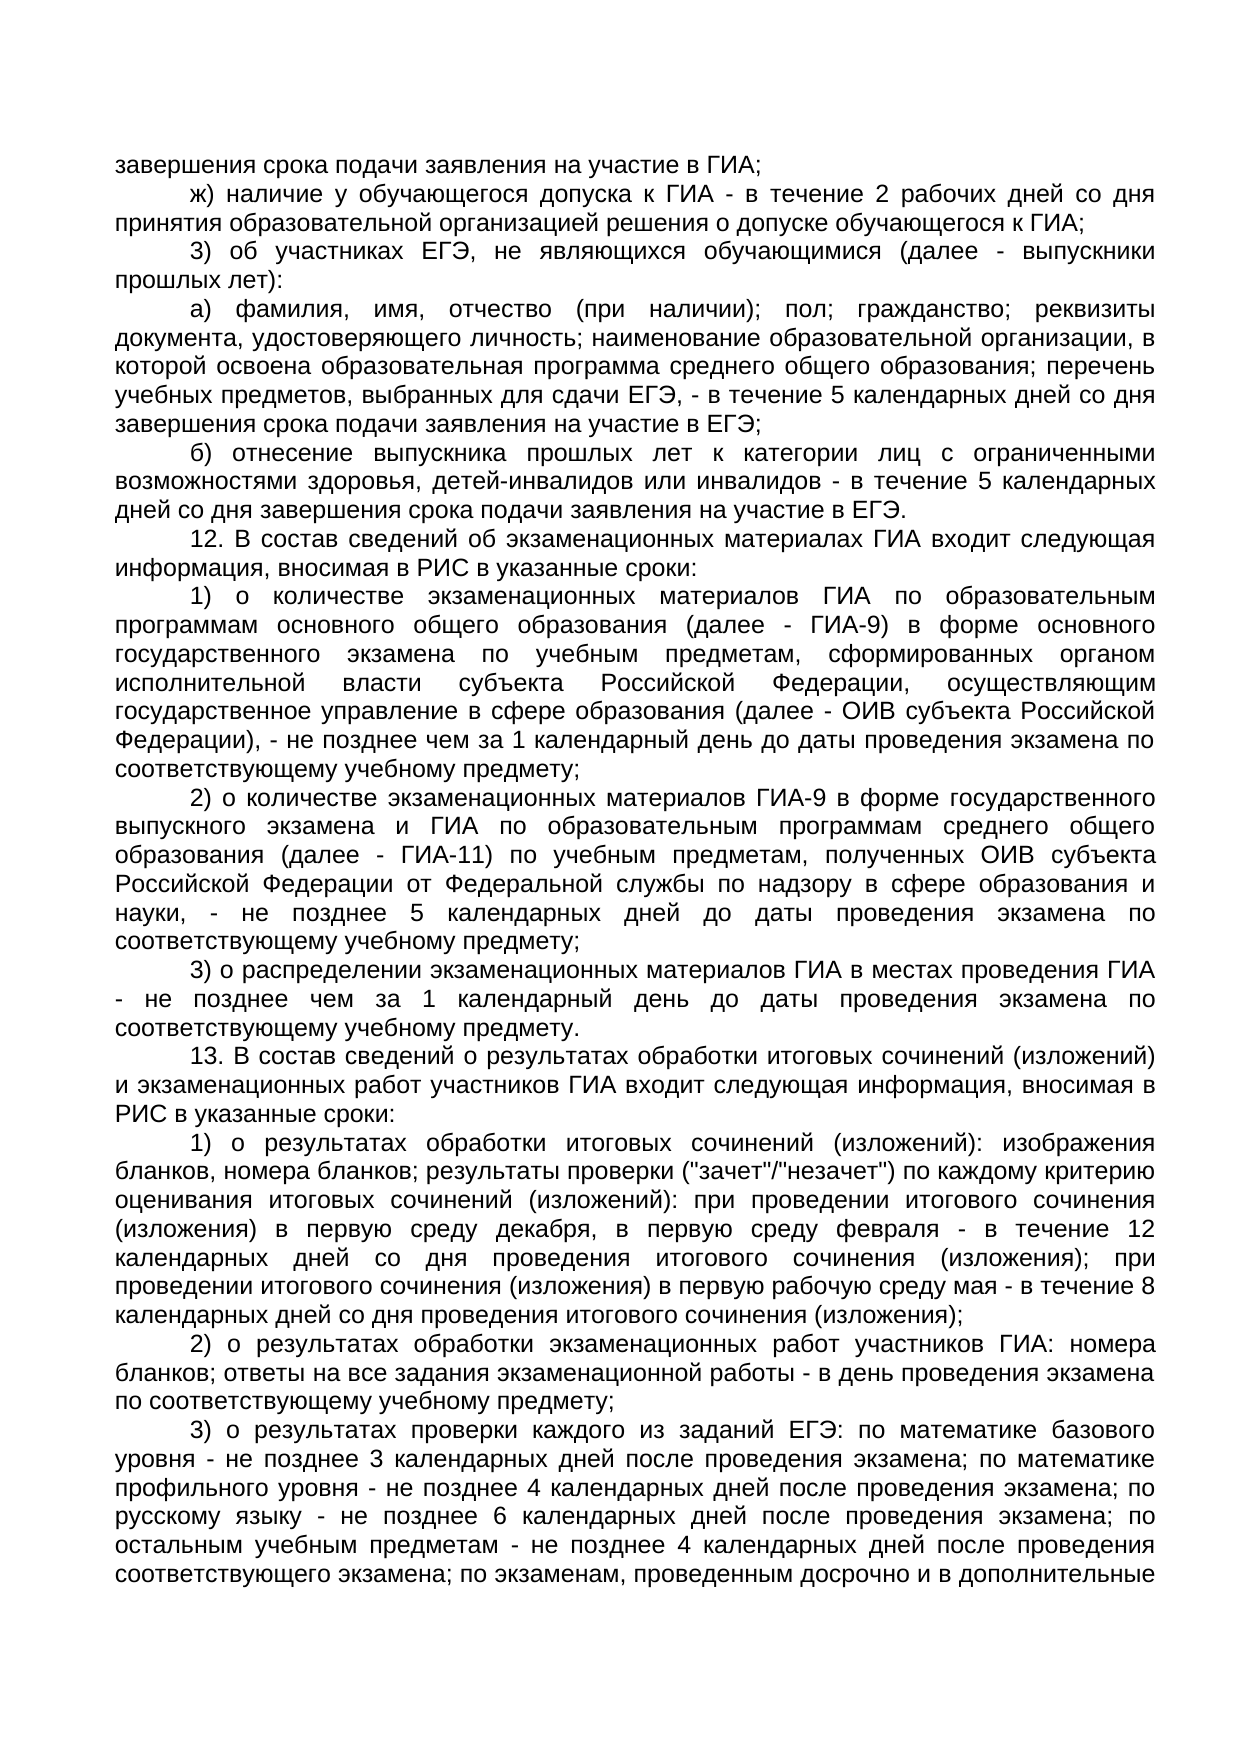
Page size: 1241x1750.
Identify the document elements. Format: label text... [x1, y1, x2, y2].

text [114, 150, 1157, 179]
text 1) о количестве экзаменационных материалов ГИА по образовательным программам основного общего образования (далее - ГИА-9) в форме основного государственного экзамена по учебным предметам, сформированных органом исполнительной власти субъекта Российской Федерации, осуществляющим государственное управление в сфере образования (далее - ОИВ субъекта Российской Федерации), - не позднее чем за 1 календарный день до даты проведения экзамена по соответствующему учебному предмету; [114, 581, 1157, 782]
text 3) о распределении экзаменационных материалов ГИА в местах проведения ГИА - не позднее чем за 1 календарный день до даты проведения экзамена по соответствующему учебному предмету. [114, 955, 1157, 1041]
text 12. В состав сведений об экзаменационных материалах ГИА входит следующая информация, вносимая в РИС в указанные сроки: [114, 524, 1157, 581]
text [114, 1415, 1157, 1587]
text 13. В состав сведений о результатах обработки итоговых сочинений (изложений) и экзаменационных работ участников ГИА входит следующая информация, вносимая в РИС в указанные сроки: [114, 1041, 1157, 1127]
text 1) о результатах обработки итоговых сочинений (изложений): изображения бланков, номера бланков; результаты проверки ("зачет"/"незачет") по каждому критерию оценивания итоговых сочинений (изложений): при проведении итогового сочинения (изложения) в первую среду декабря, в первую среду февраля - в течение 12 календарных дней со дня проведения итогового сочинения (изложения); при проведении итогового сочинения (изложения) в первую рабочую среду мая - в течение 8 календарных дней со дня проведения итогового сочинения (изложения); [114, 1127, 1157, 1329]
text 3) об участниках ЕГЭ, не являющихся обучающимися (далее - выпускники прошлых лет): [114, 236, 1157, 294]
text а) фамилия, имя, отчество (при наличии); пол; гражданство; реквизиты документа, удостоверяющего личность; наименование образовательной организации, в которой освоена образовательная программа среднего общего образования; перечень учебных предметов, выбранных для сдачи ЕГЭ, - в течение 5 календарных дней со дня завершения срока подачи заявления на участие в ЕГЭ; [114, 294, 1157, 437]
text 2) о количестве экзаменационных материалов ГИА-9 в форме государственного выпускного экзамена и ГИА по образовательным программам среднего общего образования (далее - ГИА-11) по учебным предметам, полученных ОИВ субъекта Российской Федерации от Федеральной службы по надзору в сфере образования и науки, - не позднее 5 календарных дней до даты проведения экзамена по соответствующему учебному предмету; [114, 782, 1157, 955]
text 2) о результатах обработки экзаменационных работ участников ГИА: номера бланков; ответы на все задания экзаменационной работы - в день проведения экзамена по соответствующему учебному предмету; [114, 1329, 1157, 1415]
text ж) наличие у обучающегося допуска к ГИА - в течение 2 рабочих дней со дня принятия образовательной организацией решения о допуске обучающегося к ГИА; [114, 179, 1157, 236]
text б) отнесение выпускника прошлых лет к категории лиц с ограниченными возможностями здоровья, детей-инвалидов или инвалидов - в течение 5 календарных дней со дня завершения срока подачи заявления на участие в ЕГЭ. [114, 437, 1157, 524]
